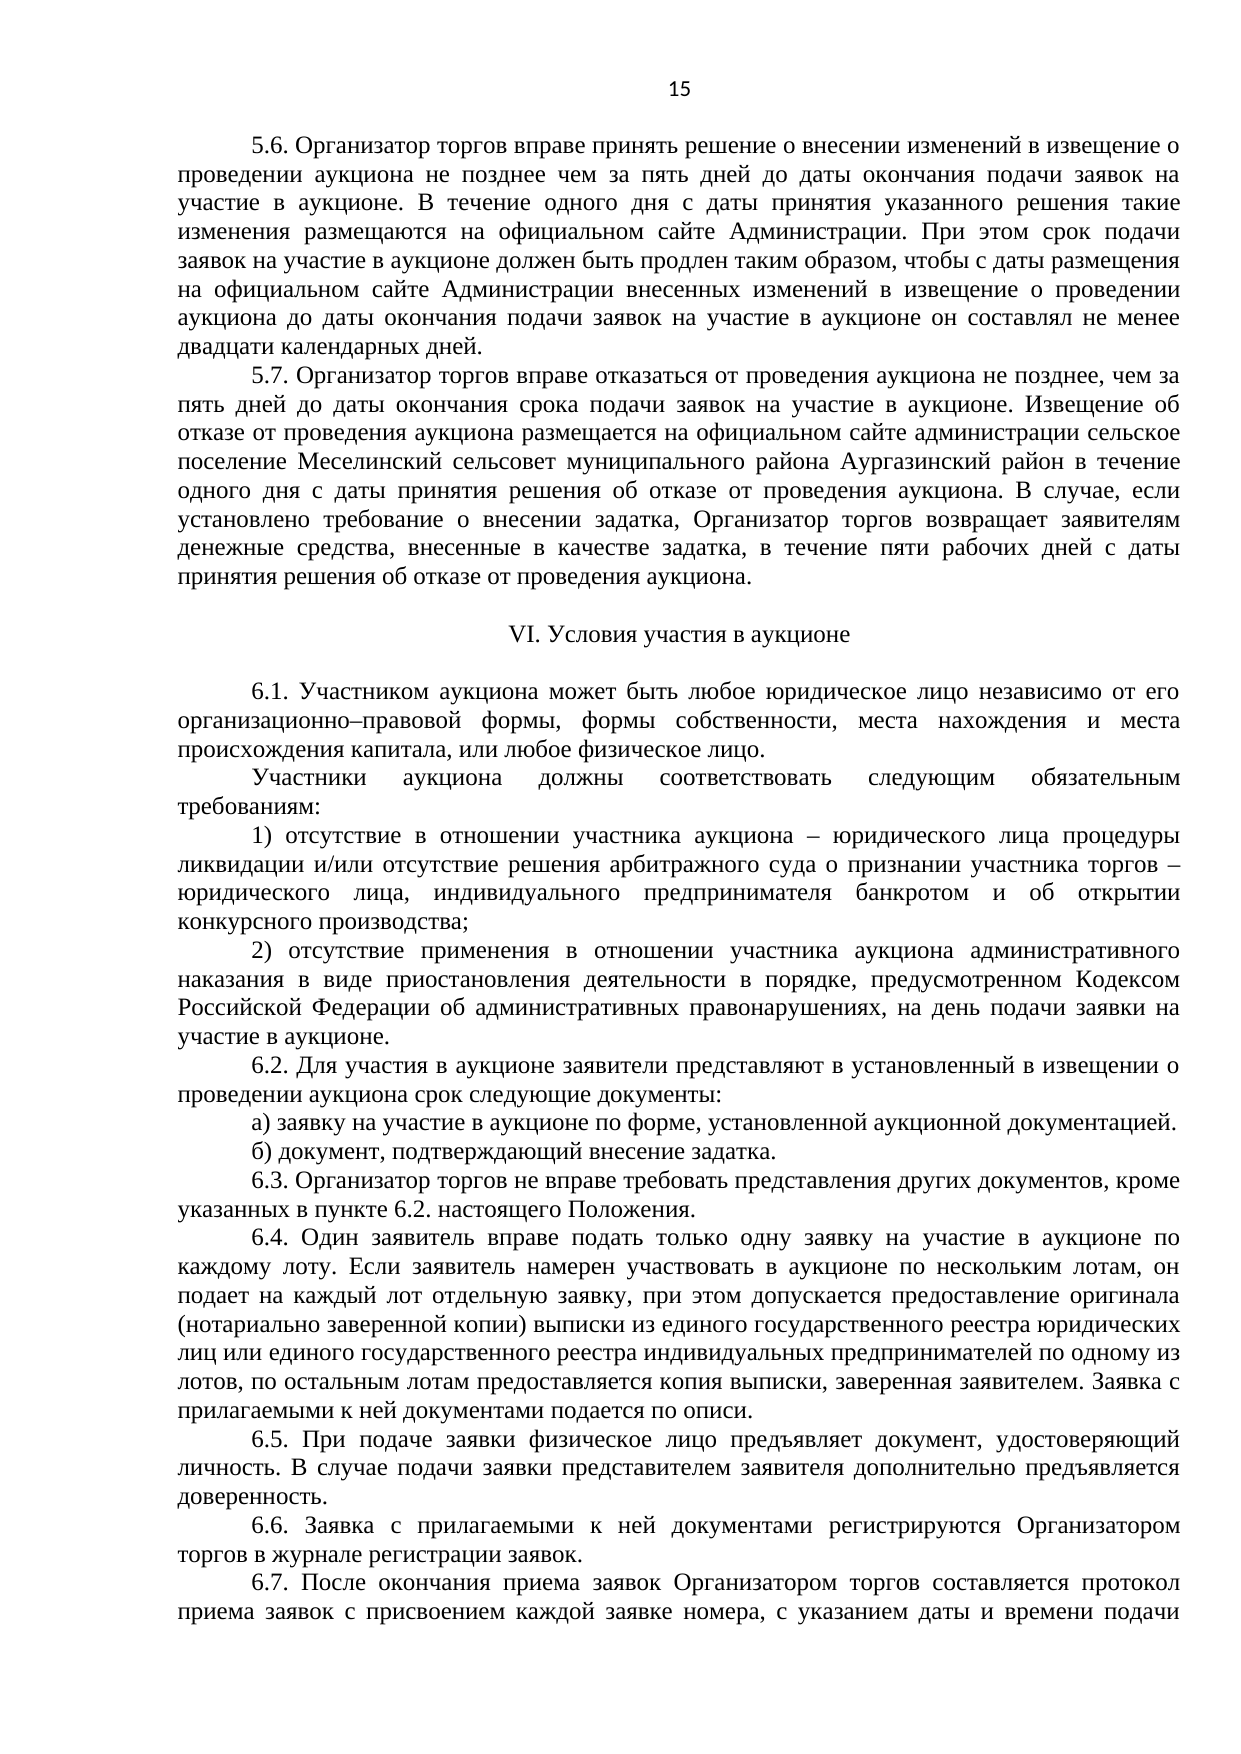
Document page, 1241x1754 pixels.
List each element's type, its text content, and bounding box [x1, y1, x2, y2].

text 1) отсутствие в отношении участника аукциона – юридического лица процедуры ликвидации и/или отсутствие решения арбитражного суда о признании участника торгов – юридического лица, индивидуального предпринимателя банкротом и об открытии конкурсного производства; [177, 820, 1181, 935]
text 6.2. Для участия в аукционе заявители представляют в установленный в извещении о проведении аукциона срок следующие документы: [177, 1050, 1181, 1107]
text Участники аукциона должны соответствовать следующим обязательным требованиям: [177, 762, 1181, 820]
text 6.3. Организатор торгов не вправе требовать представления других документов, кроме указанных в пункте 6.2. настоящего Положения. [177, 1165, 1181, 1222]
text VI. Условия участия в аукционе [177, 619, 1181, 647]
text 2) отсутствие применения в отношении участника аукциона административного наказания в виде приостановления деятельности в порядке, предусмотренном Кодексом Российской Федерации об административных правонарушениях, на день подачи заявки на участие в аукционе. [177, 935, 1181, 1050]
text 6.1. Участником аукциона может быть любое юридическое лицо независимо от его организационно–правовой формы, формы собственности, места нахождения и места происхождения капитала, или любое физическое лицо. [177, 676, 1181, 762]
text б) документ, подтверждающий внесение задатка. [177, 1136, 1181, 1165]
text 6.4. Один заявитель вправе подать только одну заявку на участие в аукционе по каждому лоту. Если заявитель намерен участвовать в аукционе по нескольким лотам, он подает на каждый лот отдельную заявку, при этом допускается предоставление оригинала (нотариально заверенной копии) выписки из единого государственного реестра юридических лиц или единого государственного реестра индивидуальных предпринимателей по одному из лотов, по остальным лотам предоставляется копия выписки, заверенная заявителем. Заявка с прилагаемыми к ней документами подается по описи. [177, 1222, 1181, 1424]
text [177, 1567, 1181, 1625]
text 6.5. При подаче заявки физическое лицо предъявляет документ, удостоверяющий личность. В случае подачи заявки представителем заявителя дополнительно предъявляется доверенность. [177, 1424, 1181, 1510]
text 5.6. Организатор торгов вправе принять решение о внесении изменений в извещение о проведении аукциона не позднее чем за пять дней до даты окончания подачи заявок на участие в аукционе. В течение одного дня с даты принятия указанного решения такие изменения размещаются на официальном сайте Администрации. При этом срок подачи заявок на участие в аукционе должен быть продлен таким образом, чтобы с даты размещения на официальном сайте Администрации внесенных изменений в извещение о проведении аукциона до даты окончания подачи заявок на участие в аукционе он составлял не менее двадцати календарных дней. [177, 130, 1181, 360]
text 6.6. Заявка с прилагаемыми к ней документами регистрируются Организатором торгов в журнале регистрации заявок. [177, 1510, 1181, 1567]
text а) заявку на участие в аукционе по форме, установленной аукционной документацией. [177, 1107, 1181, 1136]
text 5.7. Организатор торгов вправе отказаться от проведения аукциона не позднее, чем за пять дней до даты окончания срока подачи заявок на участие в аукционе. Извещение об отказе от проведения аукциона размещается на официальном сайте администрации сельское поселение Меселинский сельсовет муниципального района Аургазинский район в течение одного дня с даты принятия решения об отказе от проведения аукциона. В случае, если установлено требование о внесении задатка, Организатор торгов возвращает заявителям денежные средства, внесенные в качестве задатка, в течение пяти рабочих дней с даты принятия решения об отказе от проведения аукциона. [177, 360, 1181, 590]
